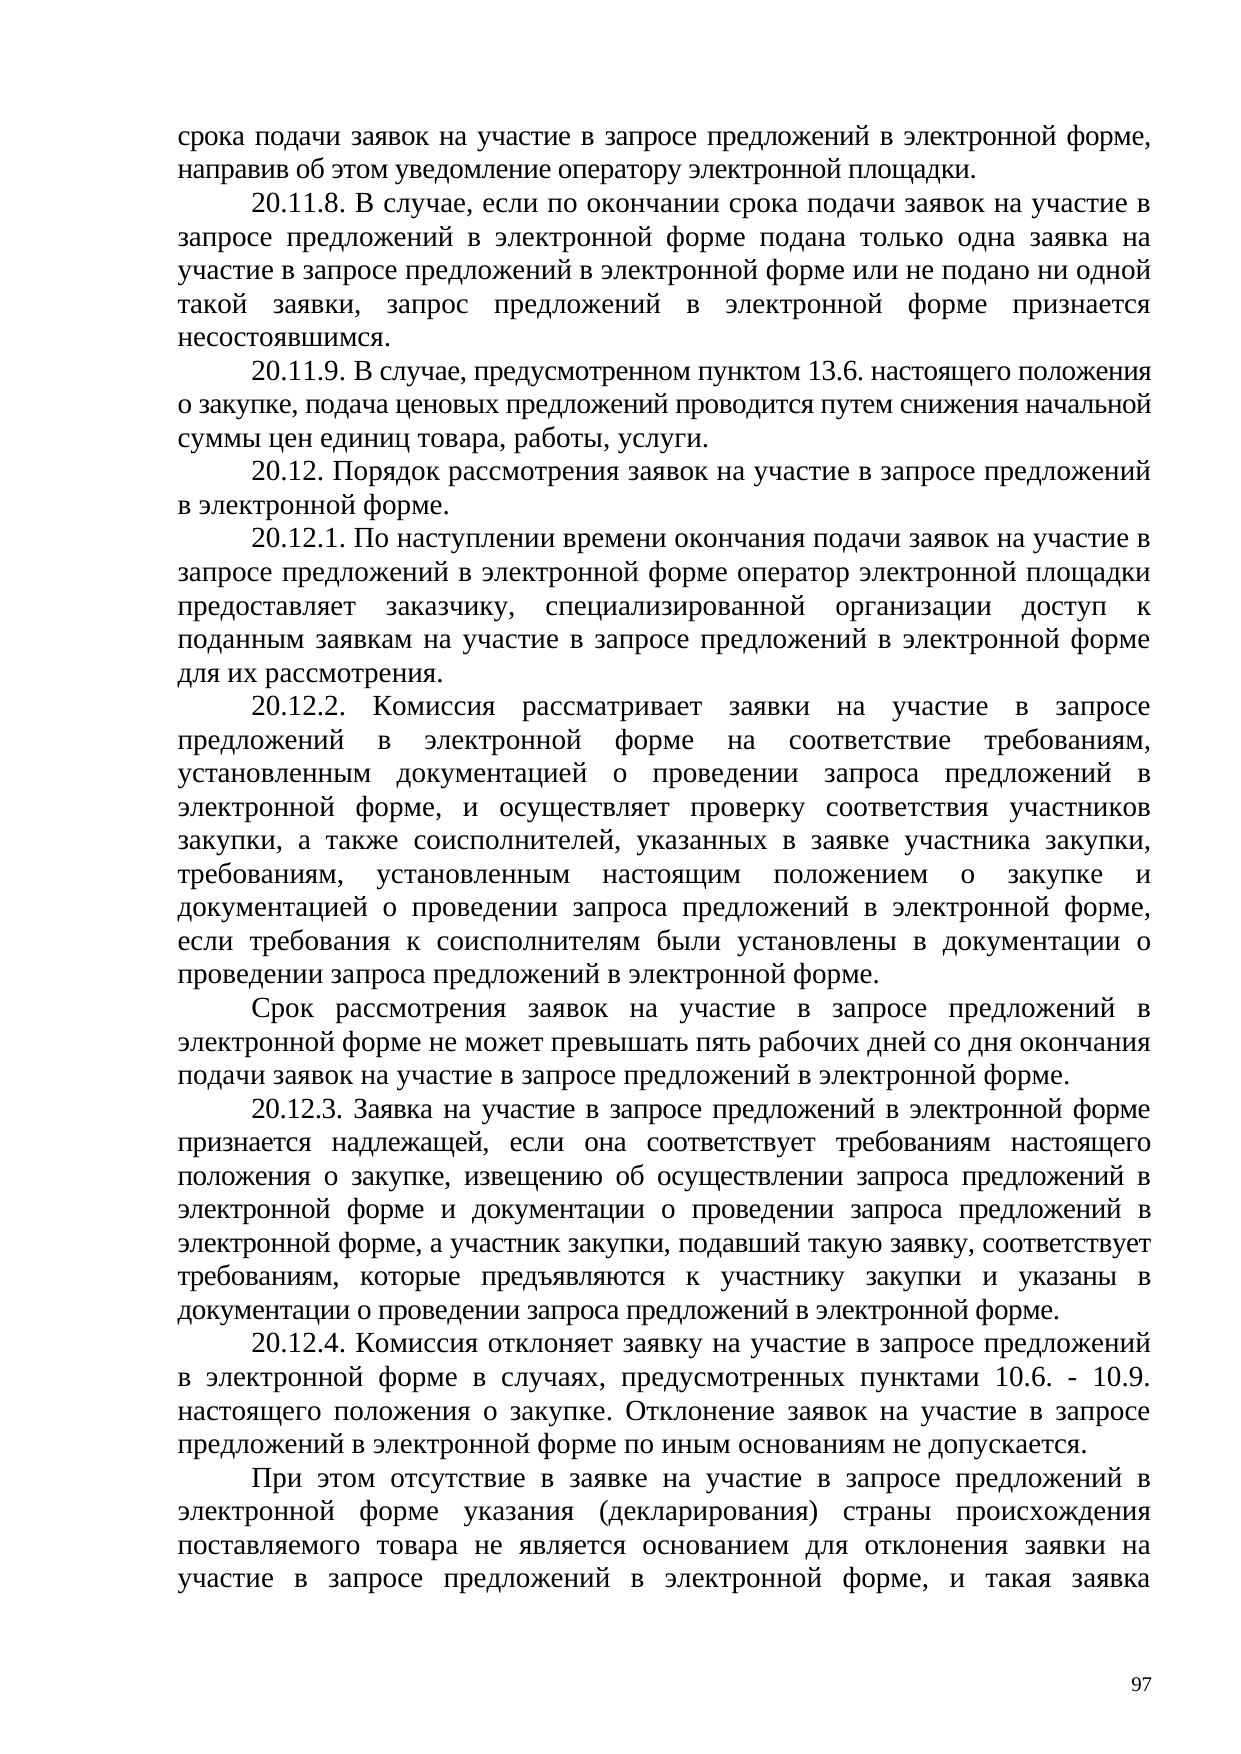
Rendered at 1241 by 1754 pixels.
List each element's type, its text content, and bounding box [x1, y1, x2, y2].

text 20.12.2. Комиссия рассматривает заявки на участие в запросе предложений в электронной форме на соответствие требованиям, установленным документацией о проведении запроса предложений в электронной форме, и осуществляет проверку соответствия участников закупки, а также соисполнителей, указанных в заявке участника закупки, требованиям, установленным настоящим положением о закупке и документацией о проведении запроса предложений в электронной форме, если требования к соисполнителям были установлены в документации о проведении запроса предложений в электронной форме. [177, 688, 1152, 990]
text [177, 1460, 1152, 1594]
text 20.12.3. Заявка на участие в запросе предложений в электронной форме признается надлежащей, если она соответствует требованиям настоящего положения о закупке, извещению об осуществлении запроса предложений в электронной форме и документации о проведении запроса предложений в электронной форме, а участник закупки, подавший такую заявку, соответствует требованиям, которые предъявляются к участнику закупки и указаны в документации о проведении запроса предложений в электронной форме. [177, 1091, 1152, 1326]
text 20.11.9. В случае, предусмотренном пунктом 13.6. настоящего положения о закупке, подача ценовых предложений проводится путем снижения начальной суммы цен единиц товара, работы, услуги. [177, 353, 1152, 453]
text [177, 118, 1152, 185]
text 20.11.8. В случае, если по окончании срока подачи заявок на участие в запросе предложений в электронной форме подана только одна заявка на участие в запросе предложений в электронной форме или не подано ни одной такой заявки, запрос предложений в электронной форме признается несостоявшимся. [177, 185, 1152, 353]
text Срок рассмотрения заявок на участие в запросе предложений в электронной форме не может превышать пять рабочих дней со дня окончания подачи заявок на участие в запросе предложений в электронной форме. [177, 990, 1152, 1091]
text 20.12. Порядок рассмотрения заявок на участие в запросе предложений в электронной форме. [177, 453, 1152, 521]
text 20.12.1. По наступлении времени окончания подачи заявок на участие в запросе предложений в электронной форме оператор электронной площадки предоставляет заказчику, специализированной организации доступ к поданным заявкам на участие в запросе предложений в электронной форме для их рассмотрения. [177, 521, 1152, 688]
text 20.12.4. Комиссия отклоняет заявку на участие в запросе предложений в электронной форме в случаях, предусмотренных пунктами 10.6. - 10.9. настоящего положения о закупке. Отклонение заявок на участие в запросе предложений в электронной форме по иным основаниям не допускается. [177, 1326, 1152, 1460]
